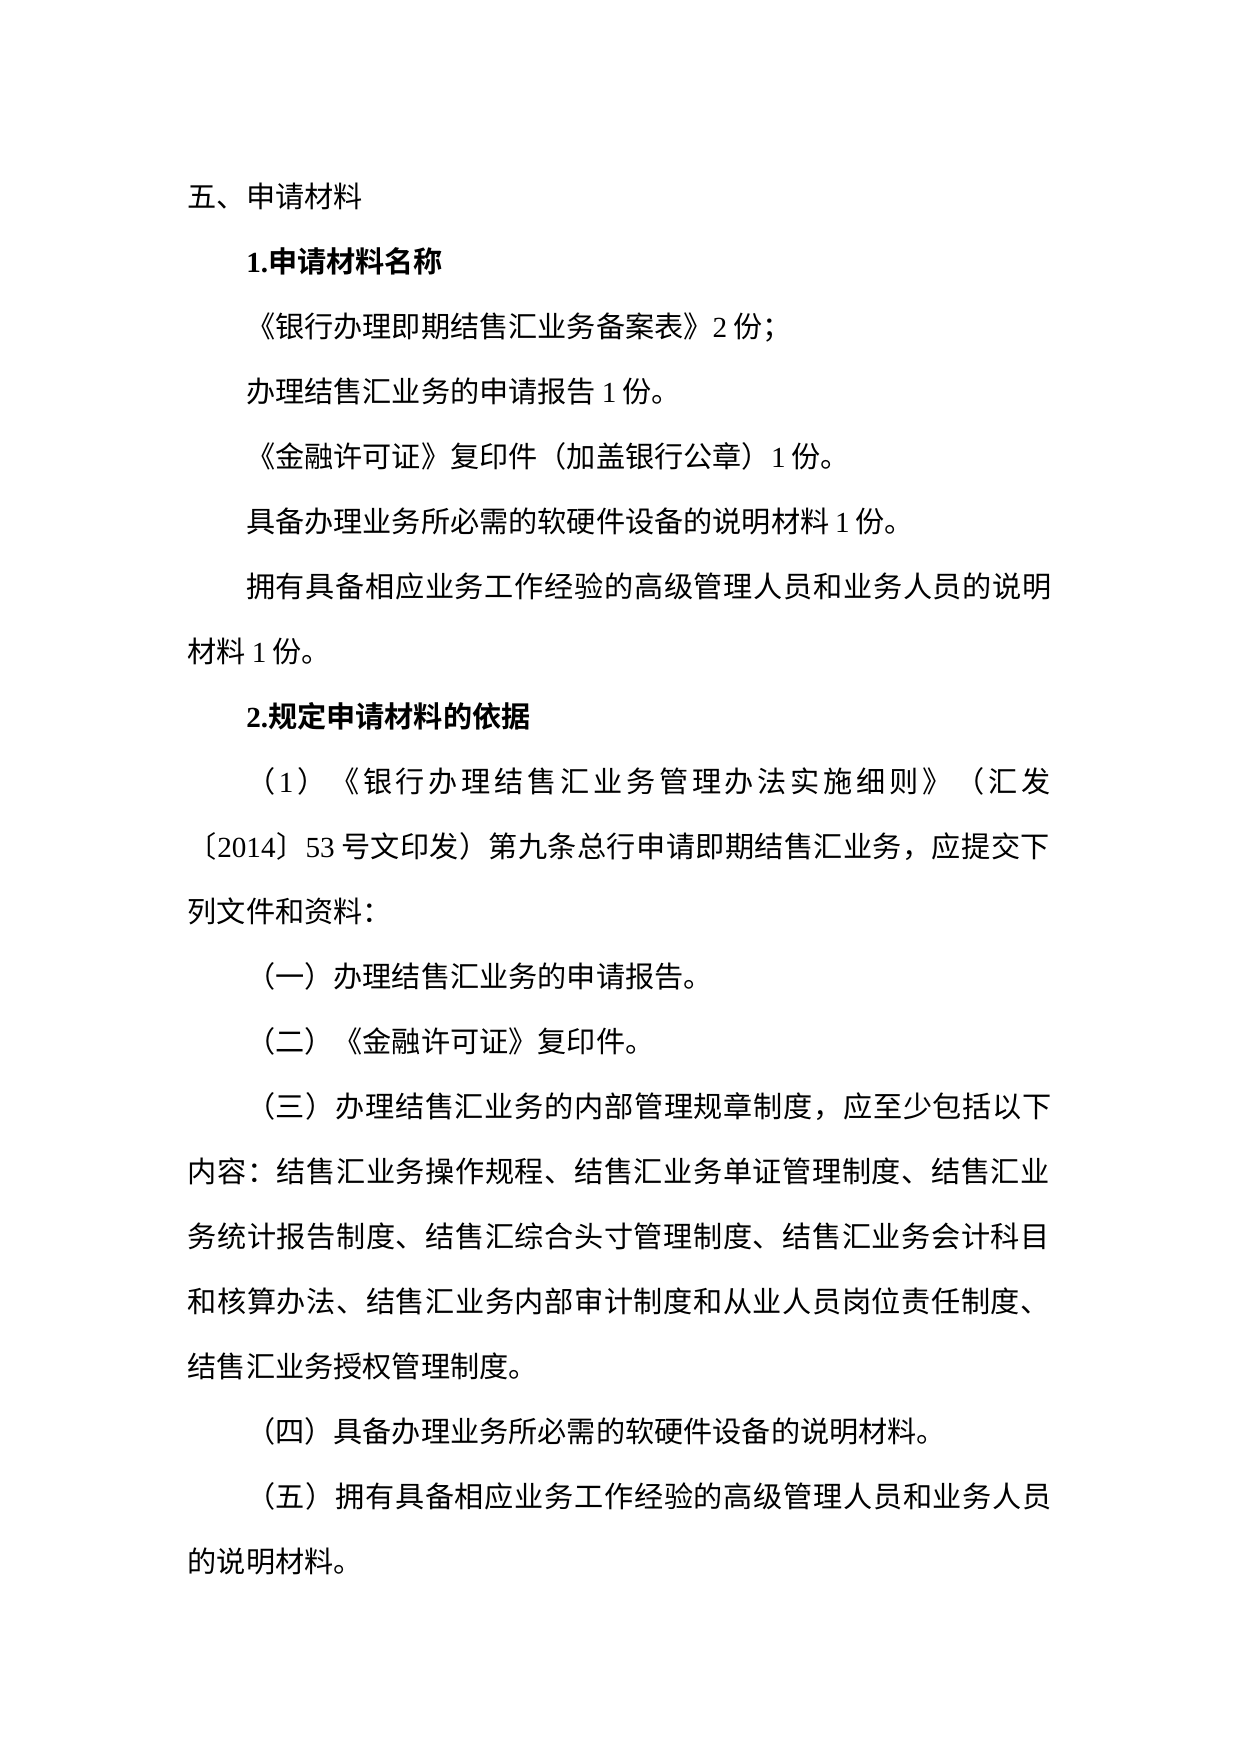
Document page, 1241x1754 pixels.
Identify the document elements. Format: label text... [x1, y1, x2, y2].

text （四）具备办理业务所必需的软硬件设备的说明材料。 [187, 1397, 1053, 1462]
text 拥有具备相应业务工作经验的高级管理人员和业务人员的说明材料1份。 [187, 552, 1053, 682]
text 具备办理业务所必需的软硬件设备的说明材料1份。 [187, 487, 1053, 552]
text （三）办理结售汇业务的内部管理规章制度，应至少包括以下内容：结售汇业务操作规程、结售汇业务单证管理制度、结售汇业务统计报告制度、结售汇综合头寸管理制度、结售汇业务会计科目和核算办法、结售汇业务内部审计制度和从业人员岗位责任制度、结售汇业务授权管理制度。 [187, 1072, 1053, 1397]
text 1.申请材料名称 [187, 227, 1053, 292]
text 办理结售汇业务的申请报告1份。 [187, 357, 1053, 422]
text （一）办理结售汇业务的申请报告。 [187, 942, 1053, 1007]
text 《金融许可证》复印件（加盖银行公章）1份。 [187, 422, 1053, 487]
text 2.规定申请材料的依据 [187, 682, 1053, 747]
text 《银行办理即期结售汇业务备案表》2份； [187, 292, 1053, 357]
text （1）《银行办理结售汇业务管理办法实施细则》（汇发〔2014〕53号文印发）第九条总行申请即期结售汇业务，应提交下列文件和资料： [187, 747, 1053, 942]
text （五）拥有具备相应业务工作经验的高级管理人员和业务人员的说明材料。 [187, 1462, 1053, 1592]
text （二）《金融许可证》复印件。 [187, 1007, 1053, 1072]
text 五、申请材料 [187, 162, 1053, 227]
